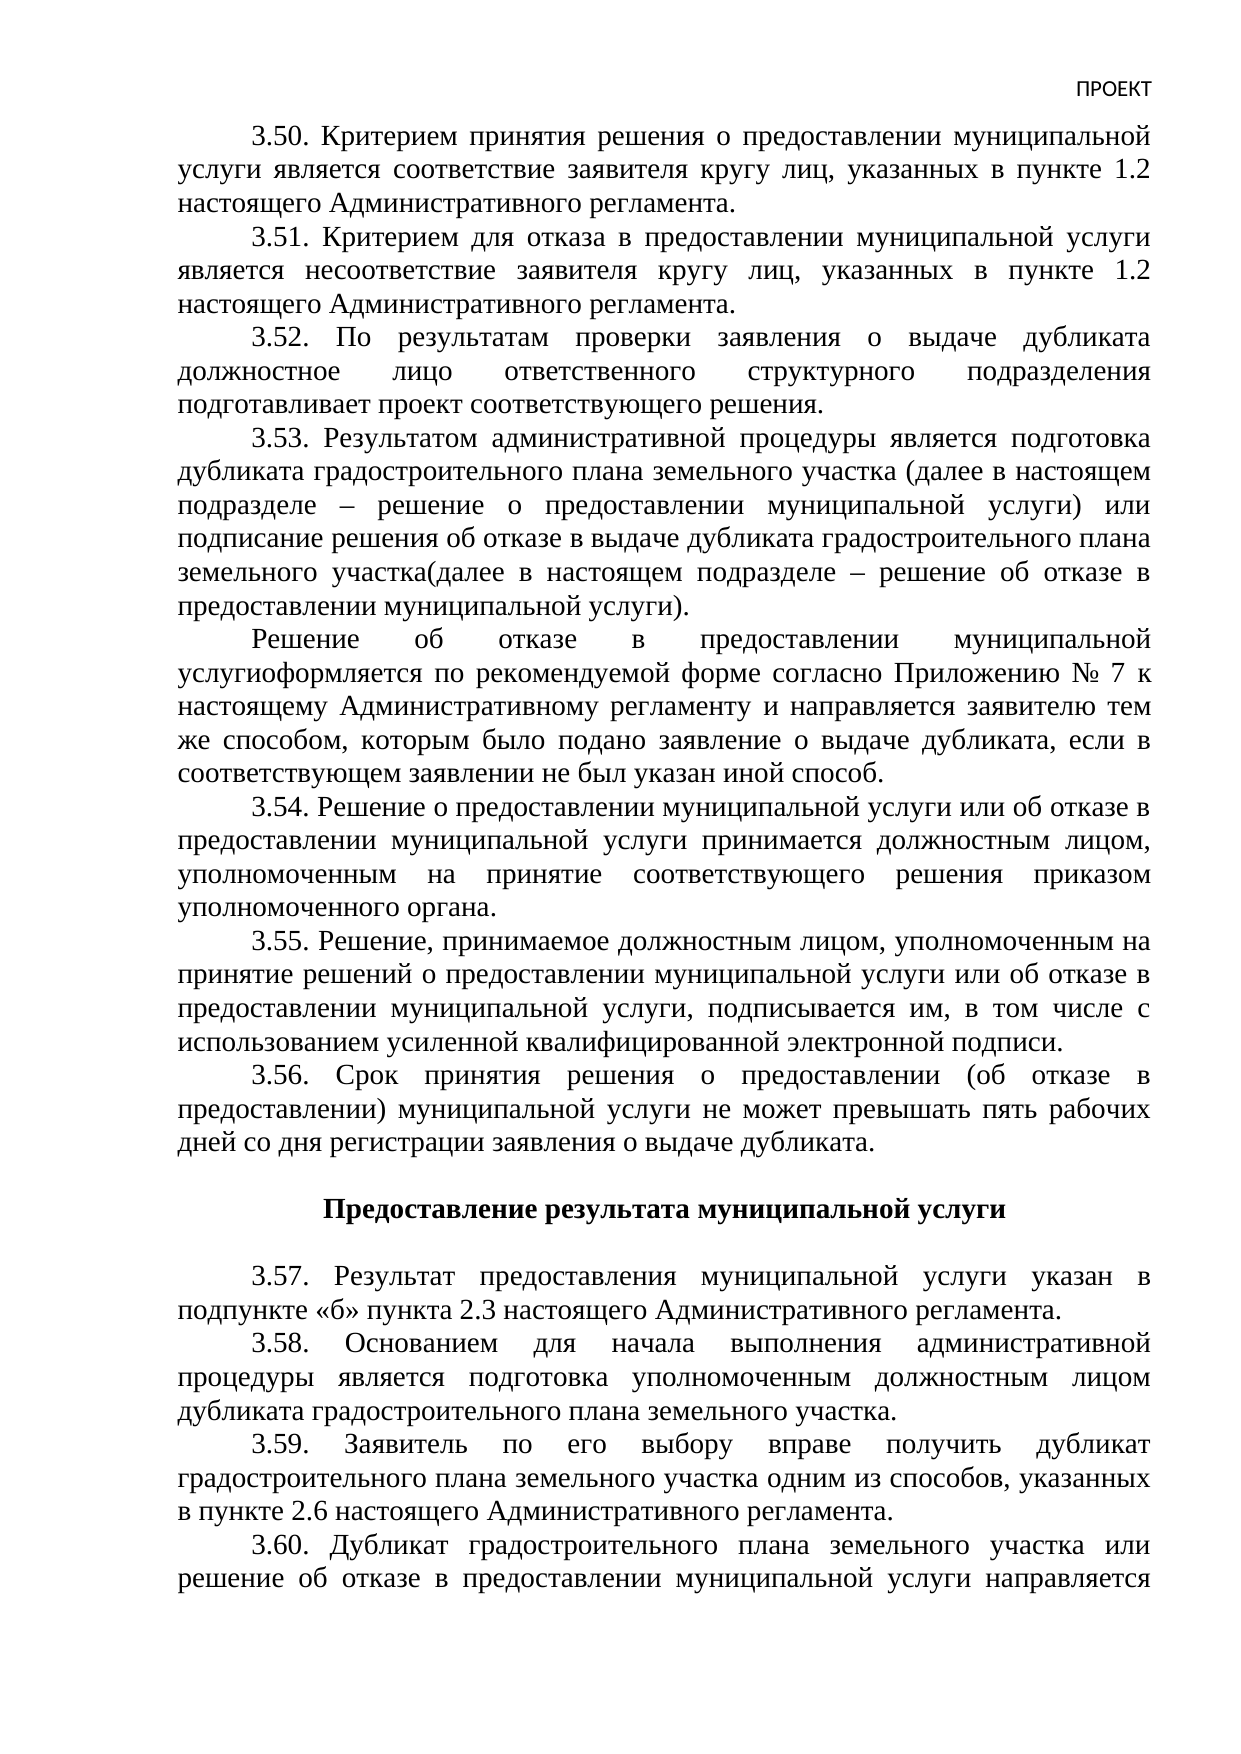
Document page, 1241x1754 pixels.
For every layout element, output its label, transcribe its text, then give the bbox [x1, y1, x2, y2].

text Предоставление результата муниципальной услуги [177, 1191, 1152, 1225]
text 3.52. По результатам проверки заявления о выдаче дубликата должностное лицо ответственного структурного подразделения подготавливает проект соответствующего решения. [177, 319, 1152, 420]
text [177, 1527, 1152, 1594]
text 3.56. Срок принятия решения о предоставлении (об отказе в предоставлении) муниципальной услуги не может превышать пять рабочих дней со дня регистрации заявления о выдаче дубликата. [177, 1057, 1152, 1158]
text 3.58. Основанием для начала выполнения административной процедуры является подготовка уполномоченным должностным лицом дубликата градостроительного плана земельного участка. [177, 1326, 1152, 1426]
text 3.50. Критерием принятия решения о предоставлении муниципальной услуги является соответствие заявителя кругу лиц, указанных в пункте 1.2 настоящего Административного регламента. [177, 118, 1152, 219]
text 3.53. Результатом административной процедуры является подготовка дубликата градостроительного плана земельного участка (далее в настоящем подразделе – решение о предоставлении муниципальной услуги) или подписание решения об отказе в выдаче дубликата градостроительного плана земельного участка(далее в настоящем подразделе – решение об отказе в предоставлении муниципальной услуги). [177, 420, 1152, 621]
text 3.54. Решение о предоставлении муниципальной услуги или об отказе в предоставлении муниципальной услуги принимается должностным лицом, уполномоченным на принятие соответствующего решения приказом уполномоченного органа. [177, 789, 1152, 923]
text 3.55. Решение, принимаемое должностным лицом, уполномоченным на принятие решений о предоставлении муниципальной услуги или об отказе в предоставлении муниципальной услуги, подписывается им, в том числе с использованием усиленной квалифицированной электронной подписи. [177, 923, 1152, 1057]
text 3.57. Результат предоставления муниципальной услуги указан в подпункте «б» пункта 2.3 настоящего Административного регламента. [177, 1258, 1152, 1326]
text 3.59. Заявитель по его выбору вправе получить дубликат градостроительного плана земельного участка одним из способов, указанных в пункте 2.6 настоящего Административного регламента. [177, 1426, 1152, 1527]
text 3.51. Критерием для отказа в предоставлении муниципальной услуги является несоответствие заявителя кругу лиц, указанных в пункте 1.2 настоящего Административного регламента. [177, 219, 1152, 319]
text Решение об отказе в предоставлении муниципальной услугиоформляется по рекомендуемой форме согласно Приложению № 7 к настоящему Административному регламенту и направляется заявителю тем же способом, которым было подано заявление о выдаче дубликата, если в соответствующем заявлении не был указан иной способ. [177, 621, 1152, 789]
